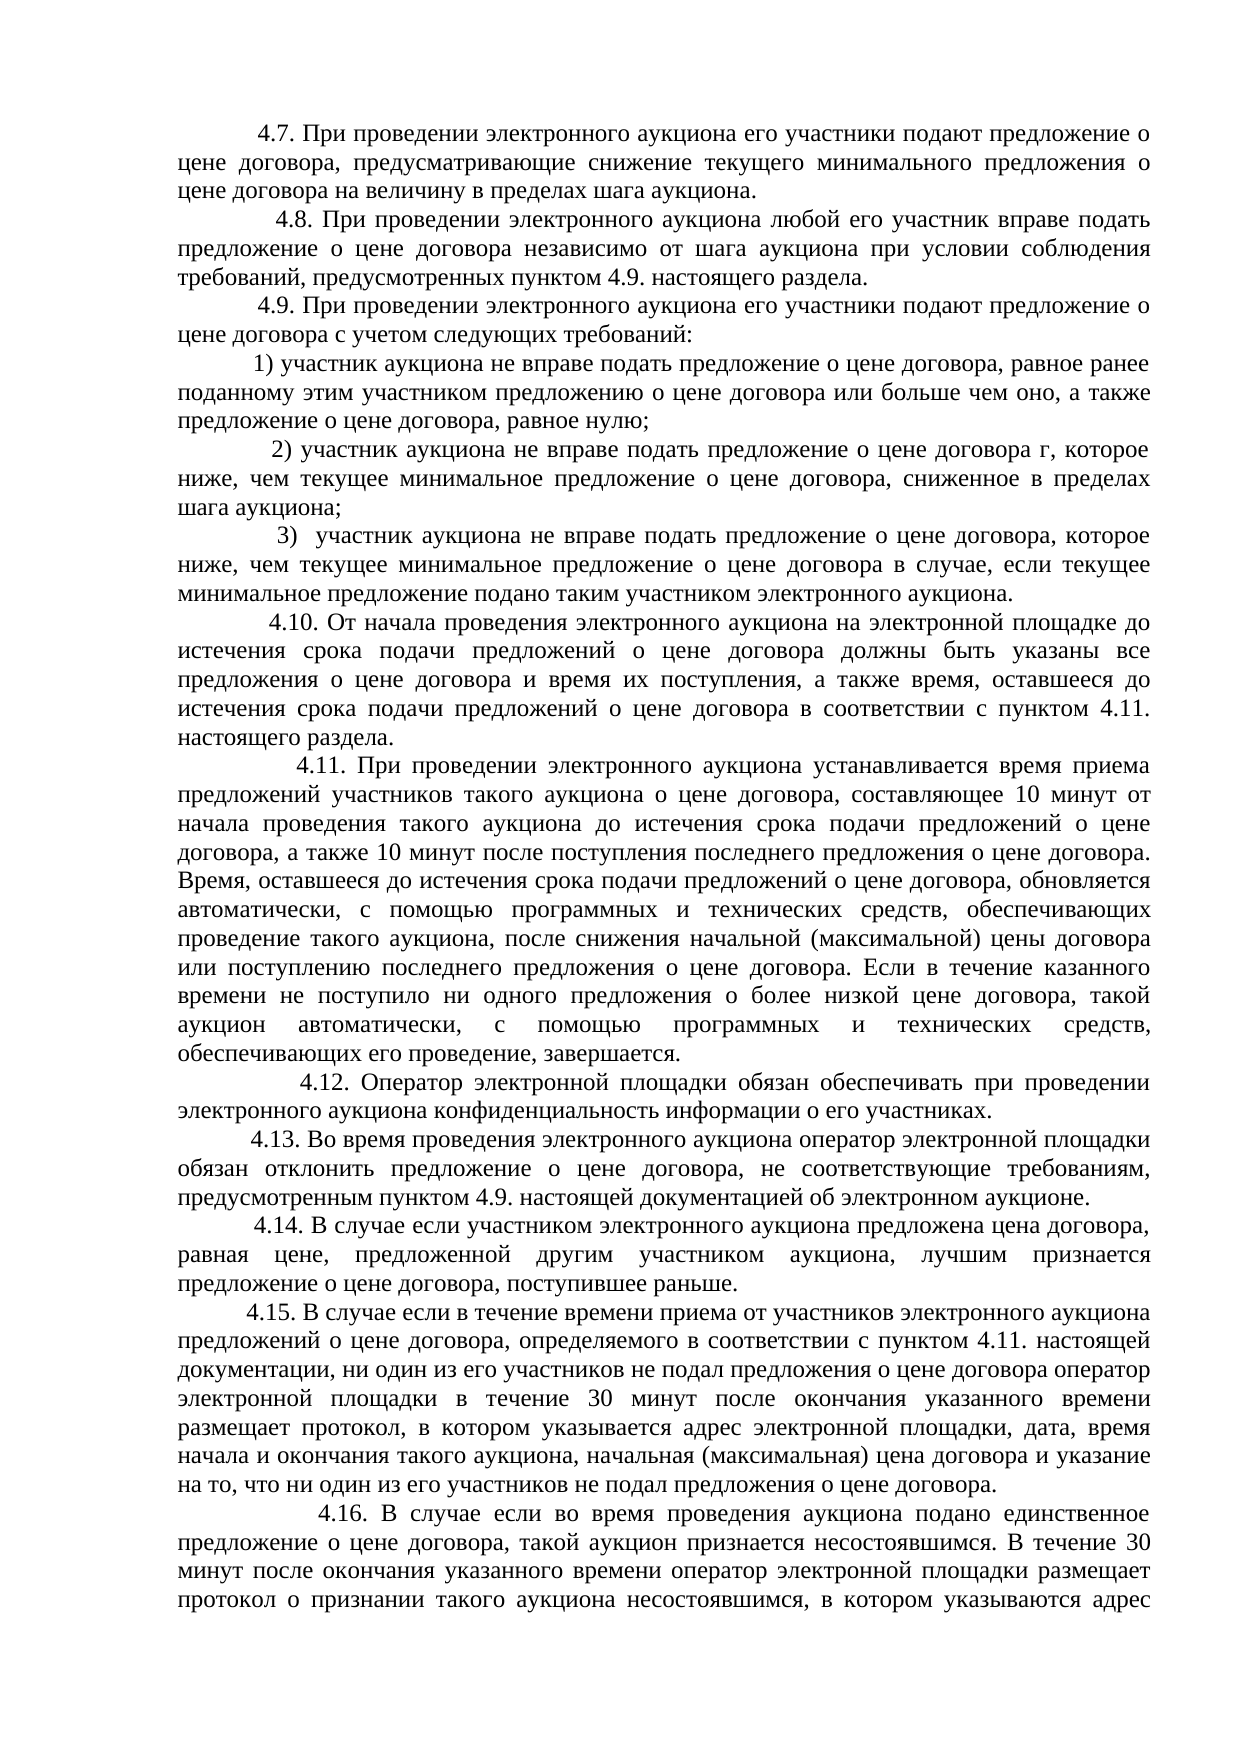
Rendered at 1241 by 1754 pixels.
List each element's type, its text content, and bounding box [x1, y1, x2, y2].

text 4.13. Во время проведения электронного аукциона оператор электронной площадки обязан отклонить предложение о цене договора, не соответствующие требованиям, предусмотренным пунктом 4.9. настоящей документацией об электронном аукционе. [177, 1124, 1152, 1211]
text 4.7. При проведении электронного аукциона его участники подают предложение о цене договора, предусматривающие снижение текущего минимального предложения о цене договора на величину в пределах шага аукциона. [177, 118, 1152, 204]
text 4.14. В случае если участником электронного аукциона предложена цена договора, равная цене, предложенной другим участником аукциона, лучшим признается предложение о цене договора, поступившее раньше. [177, 1211, 1152, 1297]
text 4.15. В случае если в течение времени приема от участников электронного аукциона предложений о цене договора, определяемого в соответствии с пунктом 4.11. настоящей документации, ни один из его участников не подал предложения о цене договора оператор электронной площадки в течение 30 минут после окончания указанного времени размещает протокол, в котором указывается адрес электронной площадки, дата, время начала и окончания такого аукциона, начальная (максимальная) цена договора и указание на то, что ни один из его участников не подал предложения о цене договора. [177, 1297, 1152, 1498]
text 4.12. Оператор электронной площадки обязан обеспечивать при проведении электронного аукциона конфиденциальность информации о его участниках. [177, 1067, 1152, 1124]
text 4.8. При проведении электронного аукциона любой его участник вправе подать предложение о цене договора независимо от шага аукциона при условии соблюдения требований, предусмотренных пунктом 4.9. настоящего раздела. [177, 204, 1152, 291]
text 4.9. При проведении электронного аукциона его участники подают предложение о цене договора с учетом следующих требований: [177, 291, 1152, 348]
text 1) участник аукциона не вправе подать предложение о цене договора, равное ранее поданному этим участником предложению о цене договора или больше чем оно, а также предложение о цене договора, равное нулю; [177, 348, 1152, 434]
text 2) участник аукциона не вправе подать предложение о цене договора г, которое ниже, чем текущее минимальное предложение о цене договора, сниженное в пределах шага аукциона; [177, 434, 1152, 521]
text 4.10. От начала проведения электронного аукциона на электронной площадке до истечения срока подачи предложений о цене договора должны быть указаны все предложения о цене договора и время их поступления, а также время, оставшееся до истечения срока подачи предложений о цене договора в соответствии с пунктом 4.11. настоящего раздела. [177, 607, 1152, 751]
text 4.11. При проведении электронного аукциона устанавливается время приема предложений участников такого аукциона о цене договора, составляющее 10 минут от начала проведения такого аукциона до истечения срока подачи предложений о цене договора, а также 10 минут после поступления последнего предложения о цене договора. Время, оставшееся до истечения срока подачи предложений о цене договора, обновляется автоматически, с помощью программных и технических средств, обеспечивающих проведение такого аукциона, после снижения начальной (максимальной) цены договора или поступлению последнего предложения о цене договора. Если в течение казанного времени не поступило ни одного предложения о более низкой цене договора, такой аукцион автоматически, с помощью программных и технических средств, обеспечивающих его проведение, завершается. [177, 751, 1152, 1067]
text 3) участник аукциона не вправе подать предложение о цене договора, которое ниже, чем текущее минимальное предложение о цене договора в случае, если текущее минимальное предложение подано таким участником электронного аукциона. [177, 521, 1152, 607]
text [177, 1498, 1152, 1613]
